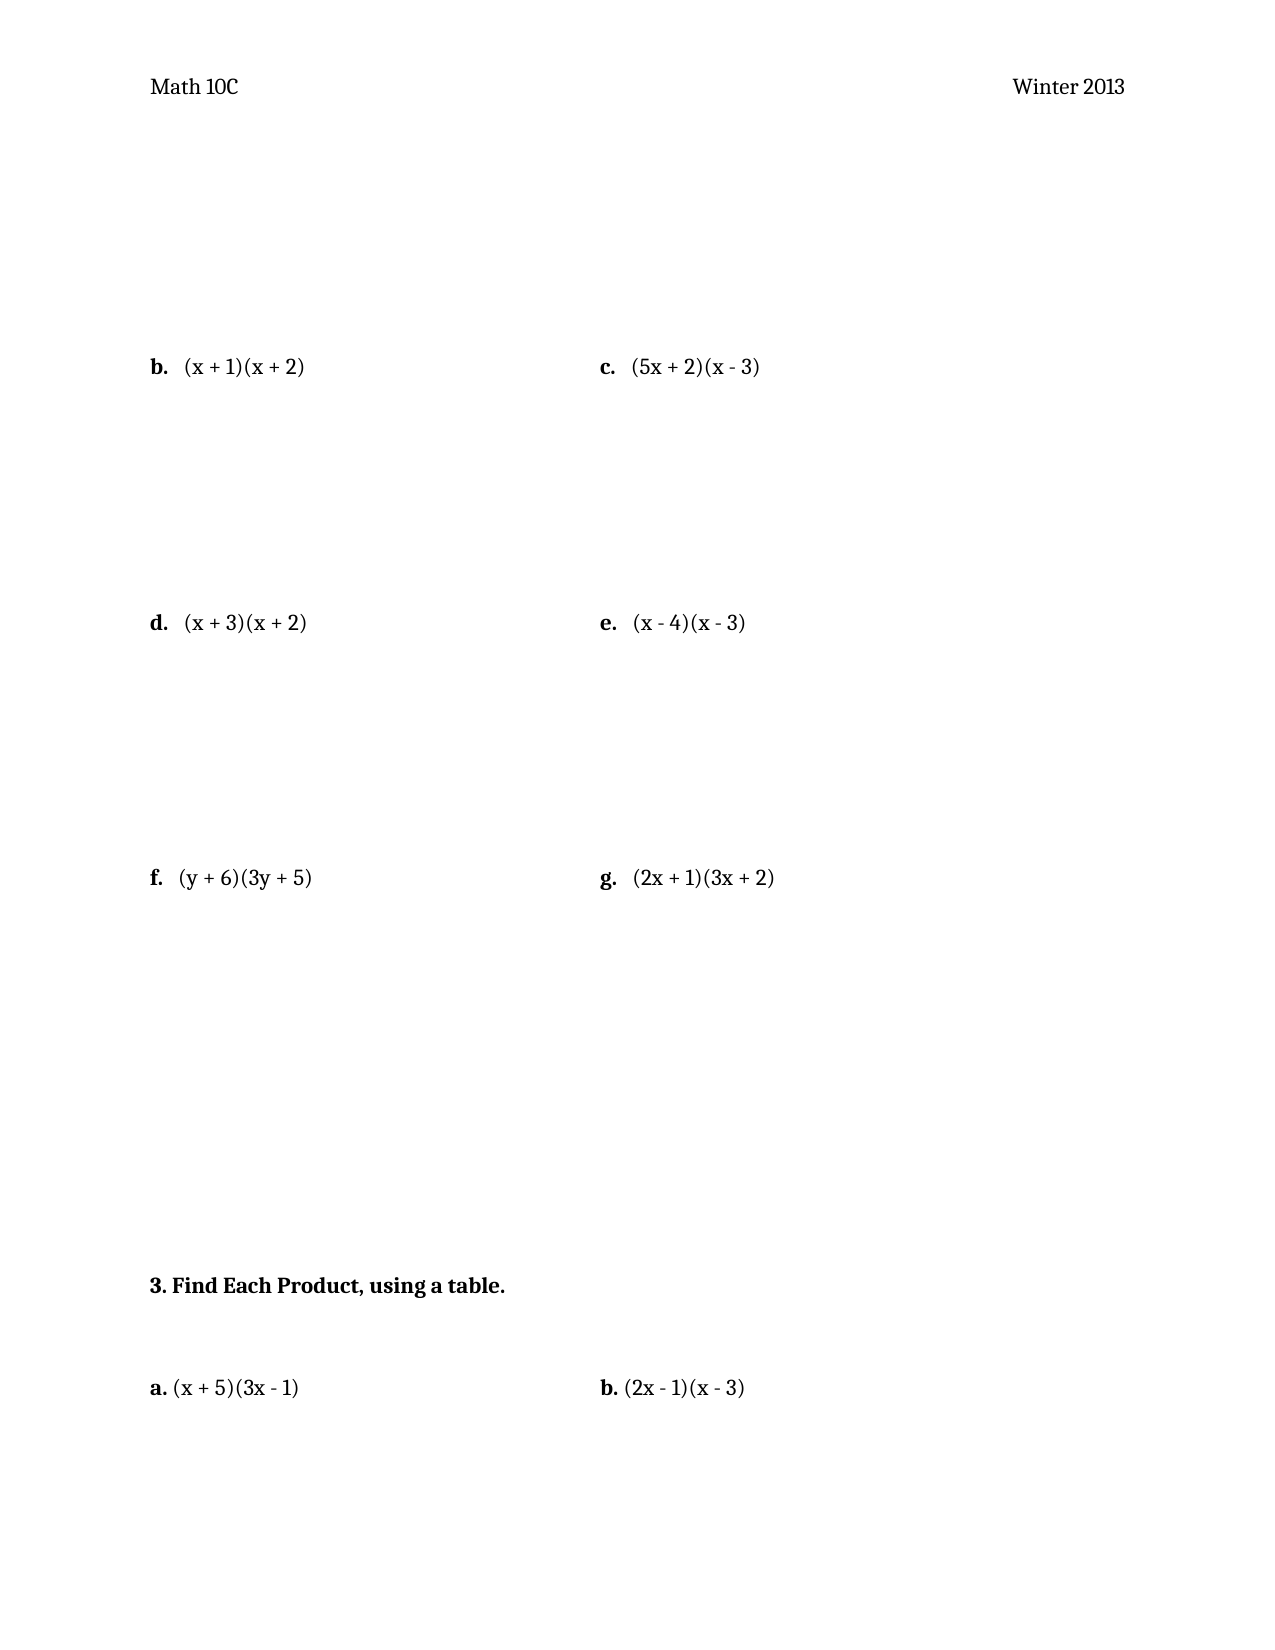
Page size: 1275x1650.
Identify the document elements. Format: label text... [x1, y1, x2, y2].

text f. (y + 6)(3y + 5) g. (2x + 1)(3x + 2) [150, 864, 1125, 891]
text b. (x + 1)(x + 2) c. (5x + 2)(x - 3) [150, 354, 1125, 381]
text 3. Find Each Product, using a table. [150, 1273, 1125, 1299]
text d. (x + 3)(x + 2) e. (x - 4)(x - 3) [150, 609, 1125, 636]
text a. (x + 5)(3x - 1) b. (2x - 1)(x - 3) [150, 1375, 1125, 1401]
